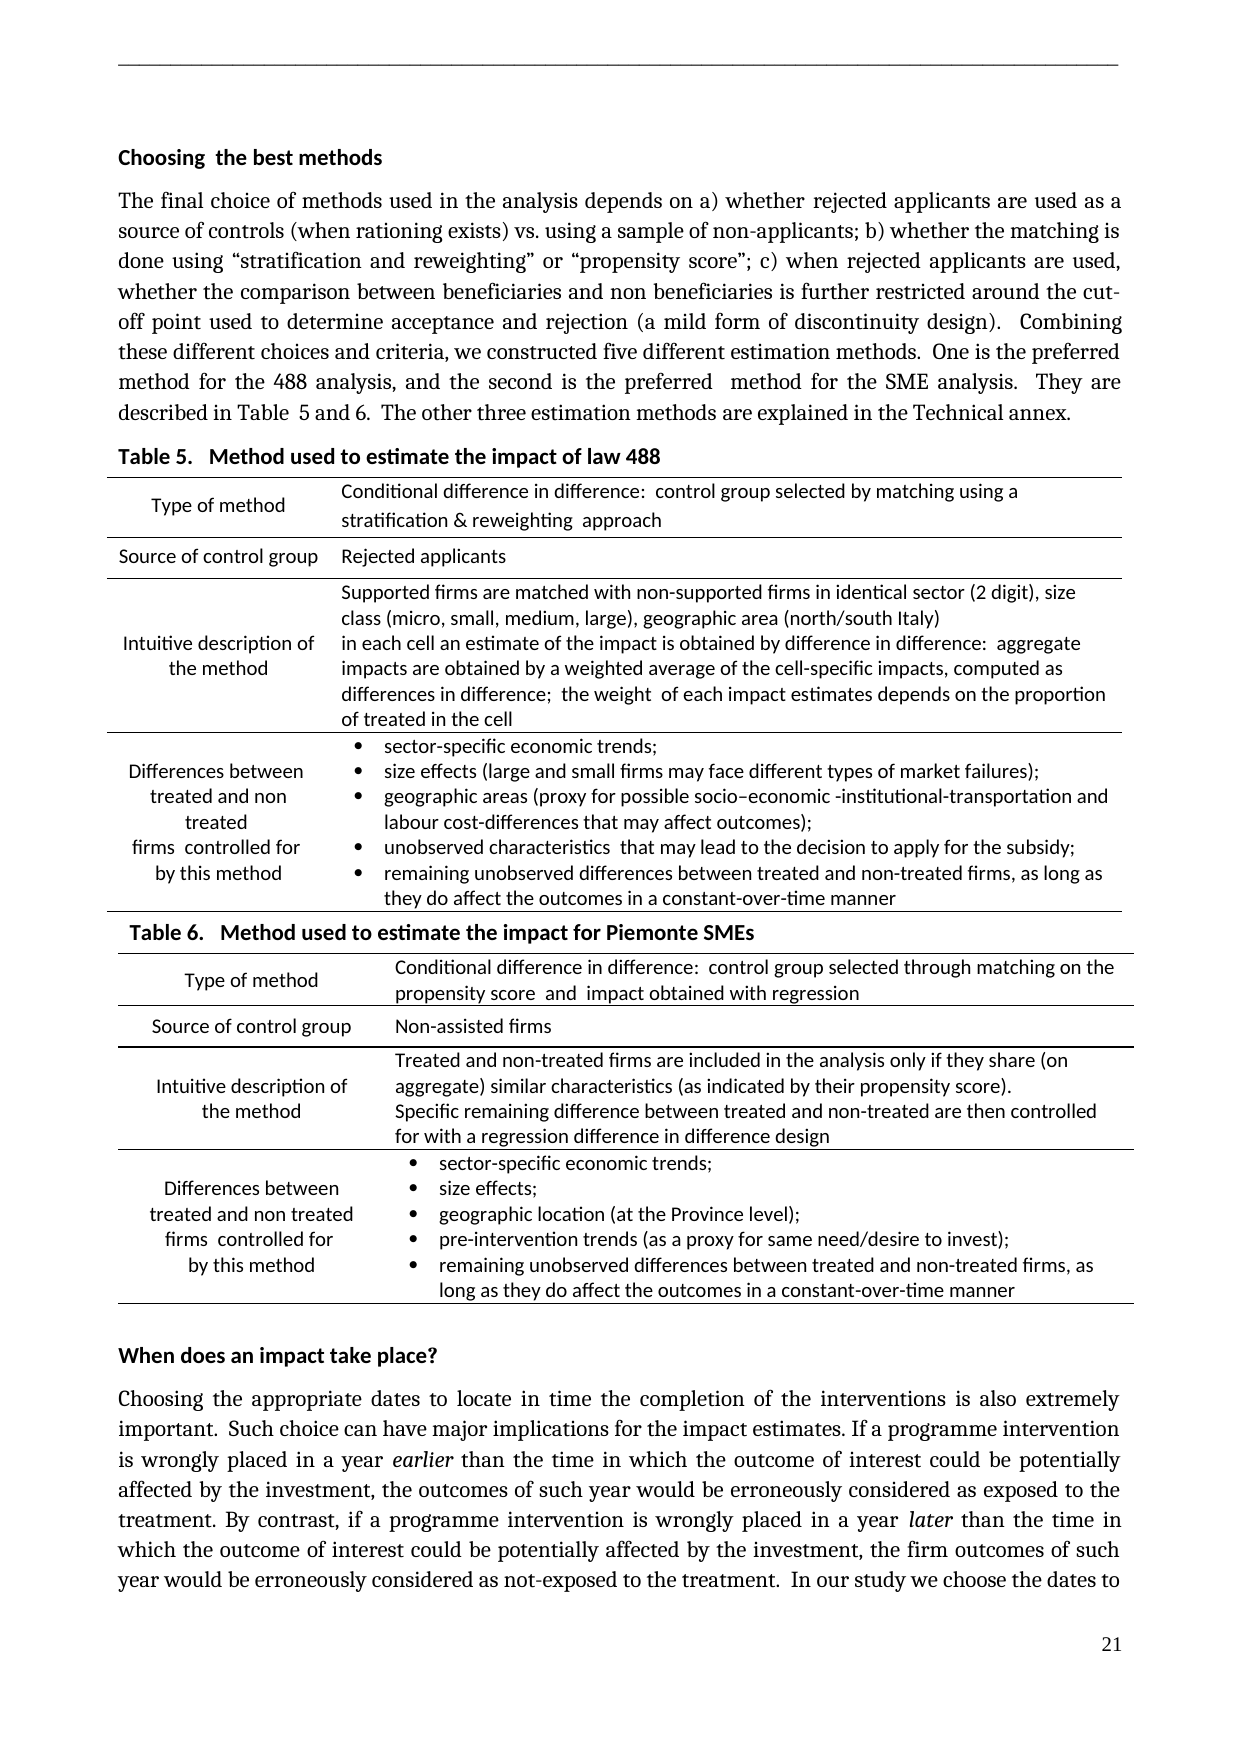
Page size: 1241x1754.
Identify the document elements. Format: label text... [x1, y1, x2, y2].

table_cell Differences between treated and non treated firms controlled for by this method [118, 1150, 385, 1303]
table_cell Differences between treated and non treated firms controlled for by this method [107, 733, 330, 911]
table_cell Supported firms are matched with non-supported firms in identical sector (2 digit), size class (micro, small, medium, large), geographic area (north/south Italy) in each cell an estimate of the impact is obtained by difference in difference: aggregate impacts are obtained by a weighted average of the cell-specific impacts, computed as differences in difference; the weight of each impact estimates depends on the proportion of treated in the cell [330, 579, 1122, 732]
table_cell Source of control group [107, 538, 330, 578]
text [118, 1386, 1122, 1593]
table_header Table 6. Method used to estimate the impact for Piemonte SMEs [118, 912, 1133, 953]
table_cell Intuitive description of the method [107, 579, 330, 732]
table_cell Type of method [118, 954, 385, 1005]
table_cell Type of method [107, 478, 330, 537]
table_cell sector-specific economic trends; size effects (large and small firms may face different types of market failures); geographic areas (proxy for possible socio–economic -institutional-transportation and labour cost-differences that may affect outcomes); unobserved characteristics that may lead to the decision to apply for the subsidy; remaining unobserved differences between treated and non-treated firms, as long as they do affect the outcomes in a constant-over-time manner [330, 733, 1122, 911]
table_cell Non-assisted firms [385, 1006, 1133, 1046]
table_cell sector-specific economic trends; size effects; geographic location (at the Province level); pre-intervention trends (as a proxy for same need/desire to invest); remaining unobserved differences between treated and non-treated firms, as long as they do affect the outcomes in a constant-over-time manner [385, 1150, 1133, 1303]
table_cell Treated and non-treated firms are included in the analysis only if they share (on aggregate) similar characteristics (as indicated by their propensity score). Specific remaining difference between treated and non-treated are then controlled for with a regression difference in difference design [385, 1048, 1133, 1149]
text The final choice of methods used in the analysis depends on a) whether rejected applicants are used as a source of controls (when rationing exists) vs. using a sample of non-applicants; b) whether the matching is done using “stratification and reweighting” or “propensity score”; c) when rejected applicants are used, whether the comparison between beneficiaries and non beneficiaries is further restricted around the cut-off point used to determine acceptance and rejection (a mild form of discontinuity design). Combining these different choices and criteria, we constructed five different estimation methods. One is the preferred method for the 488 analysis, and the second is the preferred method for the SME analysis. They are described in Table 5 and 6. The other three estimation methods are explained in the Technical annex. [118, 188, 1122, 426]
table_cell Source of control group [118, 1006, 385, 1046]
table_header Table 5. Method used to estimate the impact of law 488 [107, 436, 1122, 477]
table_cell Intuitive description of the method [118, 1048, 385, 1149]
text Choosing the best methods [118, 143, 1122, 171]
table_cell Rejected applicants [330, 538, 1122, 578]
table_cell Conditional difference in difference: control group selected by matching using a stratification & reweighting approach [330, 478, 1122, 537]
text When does an impact take place? [118, 1341, 1122, 1369]
table_cell Conditional difference in difference: control group selected through matching on the propensity score and impact obtained with regression [385, 954, 1133, 1005]
